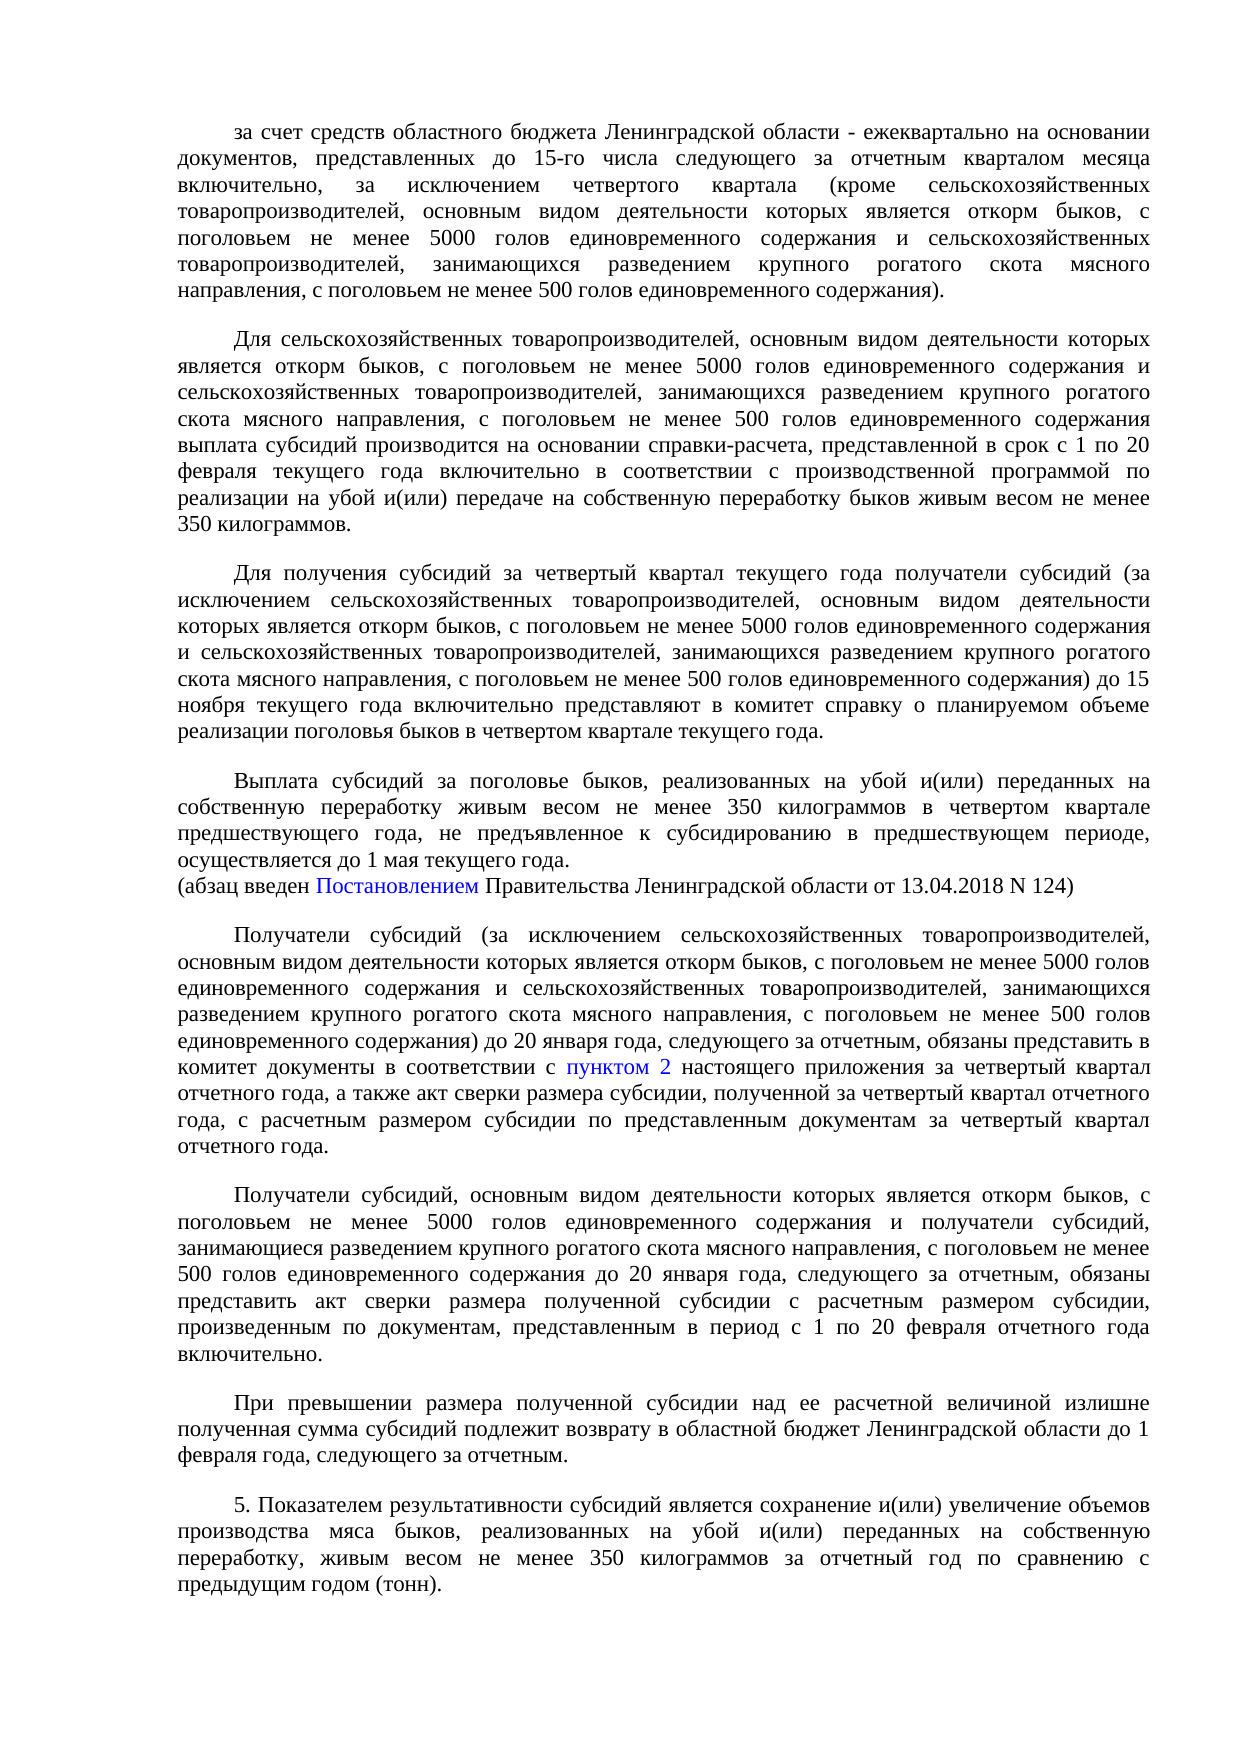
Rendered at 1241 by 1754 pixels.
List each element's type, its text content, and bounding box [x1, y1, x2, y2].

text Получатели субсидий (за исключением сельскохозяйственных товаропроизводителей, основным видом деятельности которых является откорм быков, с поголовьем не менее 5000 голов единовременного содержания и сельскохозяйственных товаропроизводителей, занимающихся разведением крупного рогатого скота мясного направления, с поголовьем не менее 500 голов единовременного содержания) до 20 января года, следующего за отчетным, обязаны представить в комитет документы в соответствии с пунктом 2 настоящего приложения за четвертый квартал отчетного года, а также акт сверки размера субсидии, полученной за четвертый квартал отчетного года, с расчетным размером субсидии по представленным документам за четвертый квартал отчетного года. [177, 921, 1152, 1158]
text 5. Показателем результативности субсидий является сохранение и(или) увеличение объемов производства мяса быков, реализованных на убой и(или) переданных на собственную переработку, живым весом не менее 350 килограммов за отчетный год по сравнению с предыдущим годом (тонн). [177, 1491, 1152, 1596]
text Для сельскохозяйственных товаропроизводителей, основным видом деятельности которых является откорм быков, с поголовьем не менее 5000 голов единовременного содержания и сельскохозяйственных товаропроизводителей, занимающихся разведением крупного рогатого скота мясного направления, с поголовьем не менее 500 голов единовременного содержания выплата субсидий производится на основании справки-расчета, представленной в срок с 1 по 20 февраля текущего года включительно в соответствии с производственной программой по реализации на убой и(или) передаче на собственную переработку быков живым весом не менее 350 килограммов. [177, 326, 1152, 536]
text за счет средств областного бюджета Ленинградской области - ежеквартально на основании документов, представленных до 15-го числа следующего за отчетным кварталом месяца включительно, за исключением четвертого квартала (кроме сельскохозяйственных товаропроизводителей, основным видом деятельности которых является откорм быков, с поголовьем не менее 5000 голов единовременного содержания и сельскохозяйственных товаропроизводителей, занимающихся разведением крупного рогатого скота мясного направления, с поголовьем не менее 500 голов единовременного содержания). [177, 118, 1152, 303]
text Получатели субсидий, основным видом деятельности которых является откорм быков, с поголовьем не менее 5000 голов единовременного содержания и получатели субсидий, занимающиеся разведением крупного рогатого скота мясного направления, с поголовьем не менее 500 голов единовременного содержания до 20 января года, следующего за отчетным, обязаны представить акт сверки размера полученной субсидии с расчетным размером субсидии, произведенным по документам, представленным в период с 1 по 20 февраля отчетного года включительно. [177, 1181, 1152, 1366]
text (абзац введен Постановлением Правительства Ленинградской области от 13.04.2018 N 124) [177, 872, 1152, 898]
text При превышении размера полученной субсидии над ее расчетной величиной излишне полученная сумма субсидий подлежит возврату в областной бюджет Ленинградской области до 1 февраля года, следующего за отчетным. [177, 1389, 1152, 1468]
text Выплата субсидий за поголовье быков, реализованных на убой и(или) переданных на собственную переработку живым весом не менее 350 килограммов в четвертом квартале предшествующего года, не предъявленное к субсидированию в предшествующем периоде, осуществляется до 1 мая текущего года. [177, 767, 1152, 872]
text Для получения субсидий за четвертый квартал текущего года получатели субсидий (за исключением сельскохозяйственных товаропроизводителей, основным видом деятельности которых является откорм быков, с поголовьем не менее 5000 голов единовременного содержания и сельскохозяйственных товаропроизводителей, занимающихся разведением крупного рогатого скота мясного направления, с поголовьем не менее 500 голов единовременного содержания) до 15 ноября текущего года включительно представляют в комитет справку о планируемом объеме реализации поголовья быков в четвертом квартале текущего года. [177, 559, 1152, 744]
